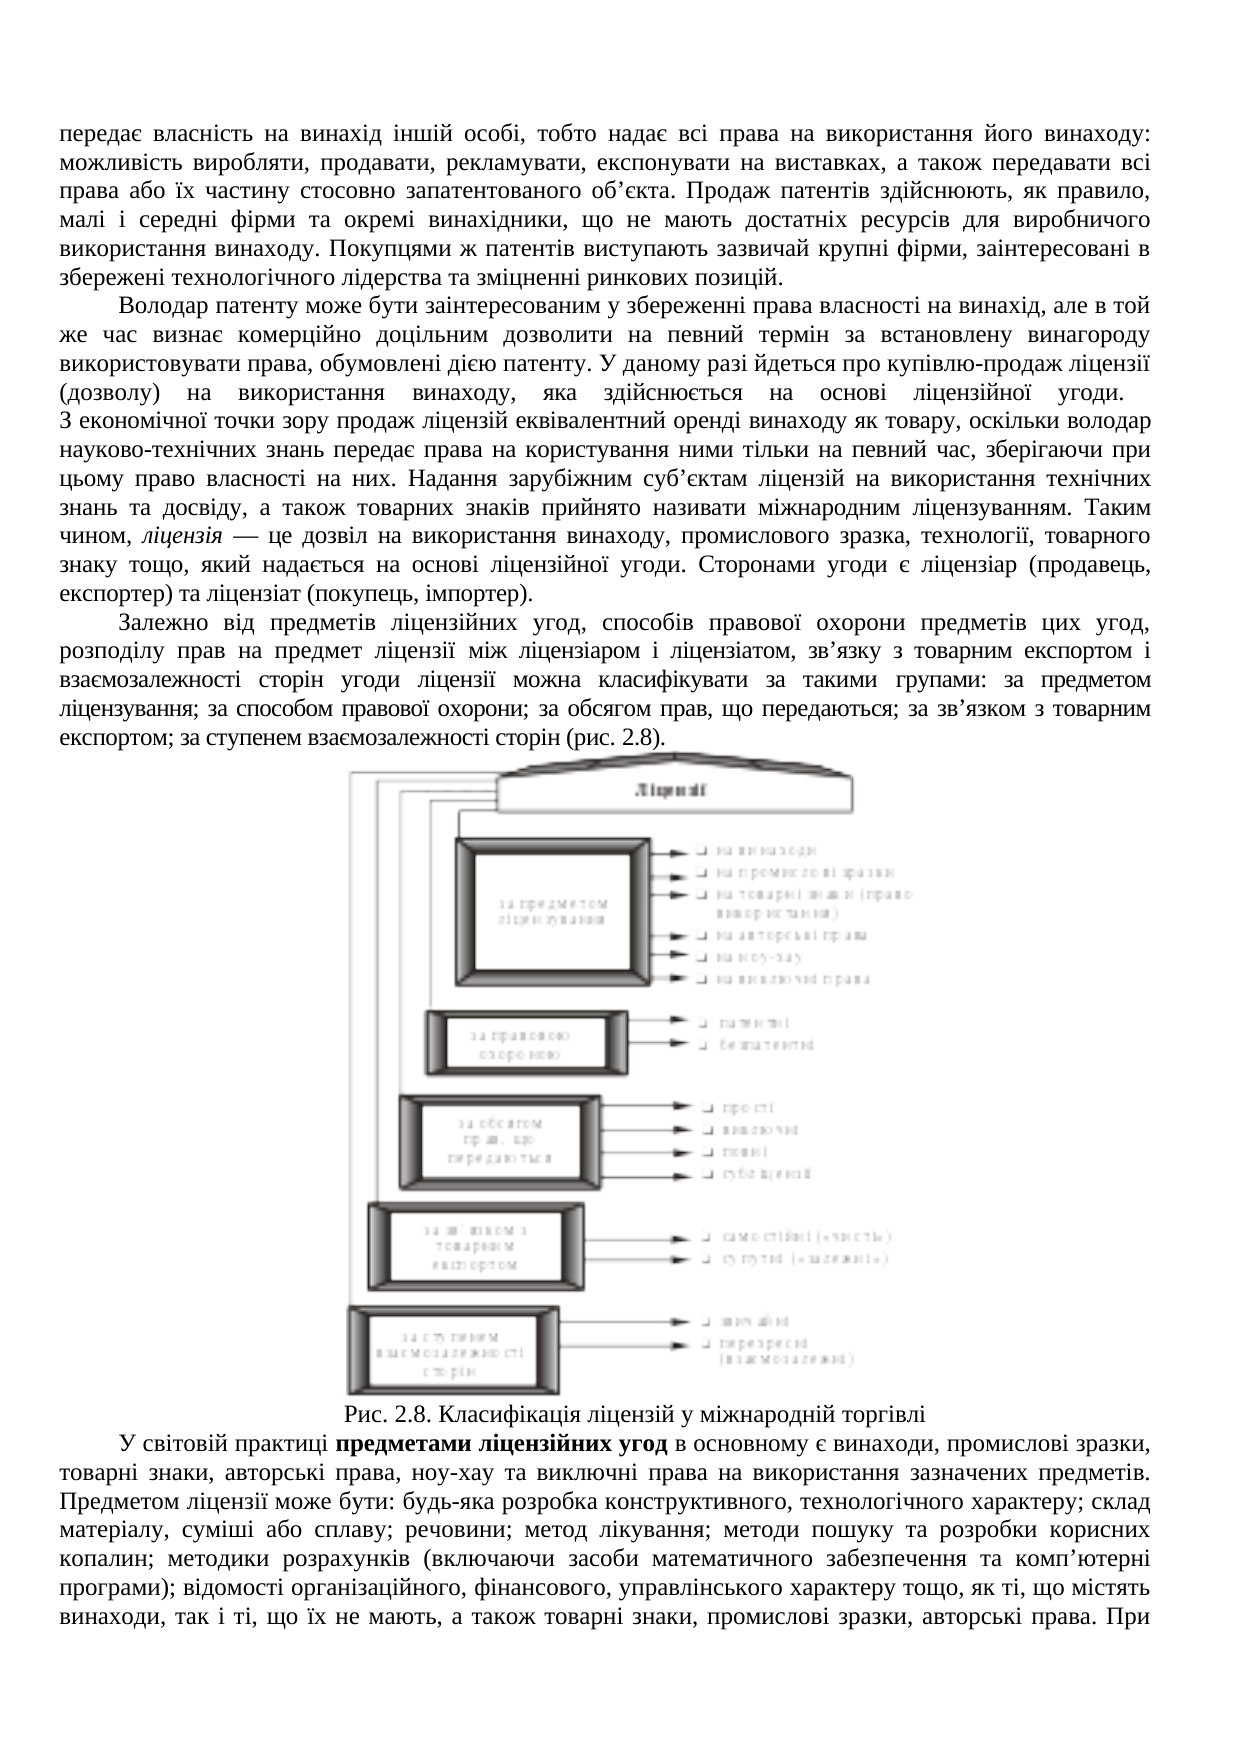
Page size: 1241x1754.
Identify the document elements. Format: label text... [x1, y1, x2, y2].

text Володар патенту може бути заінтересованим у збереженні права власності на винахід, але в той же час визнає комерційно доцільним дозволити на певний термін за встановлену винагороду використовувати права, обумовлені дією патенту. У даному разі йдеться про купівлю-продаж ліцензії (дозволу) на використання винаходу, яка здійснюється на основі ліцензійної угоди. З економічної точки зору продаж ліцензій еквівалентний оренді винаходу як товару, оскільки володар науково-технічних знань передає права на користування ними тільки на певний час, зберігаючи при цьому право власності на них. Надання зарубіжним суб’єктам ліцензій на використання технічних знань та досвіду, а також товарних знаків прийнято називати міжнародним ліцензуванням. Таким чином, ліцензія — це дозвіл на використання винаходу, промислового зразка, технології, товарного знаку тощо, який надається на основі ліцензійної угоди. Сторонами угоди є ліцензіар (продавець, експортер) та ліцензіат (покупець, імпортер). [59, 291, 1152, 607]
text Залежно від предметів ліцензійних угод, способів правової охорони предметів цих угод, розподілу прав на предмет ліцензії між ліцензіаром і ліцензіатом, зв’язку з товарним експортом і взаємозалежності сторін угоди ліцензії можна класифікувати за такими групами: за предметом ліцензування; за способом правової охорони; за обсягом прав, що передаються; за зв’язком з товарним експортом; за ступенем взаємозалежності сторін (рис. 2.8). [59, 607, 1152, 751]
text Рис. 2.8. Класифікація ліцензій у міжнародній торгівлі [59, 1399, 1152, 1428]
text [59, 1428, 1152, 1629]
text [59, 118, 1152, 291]
